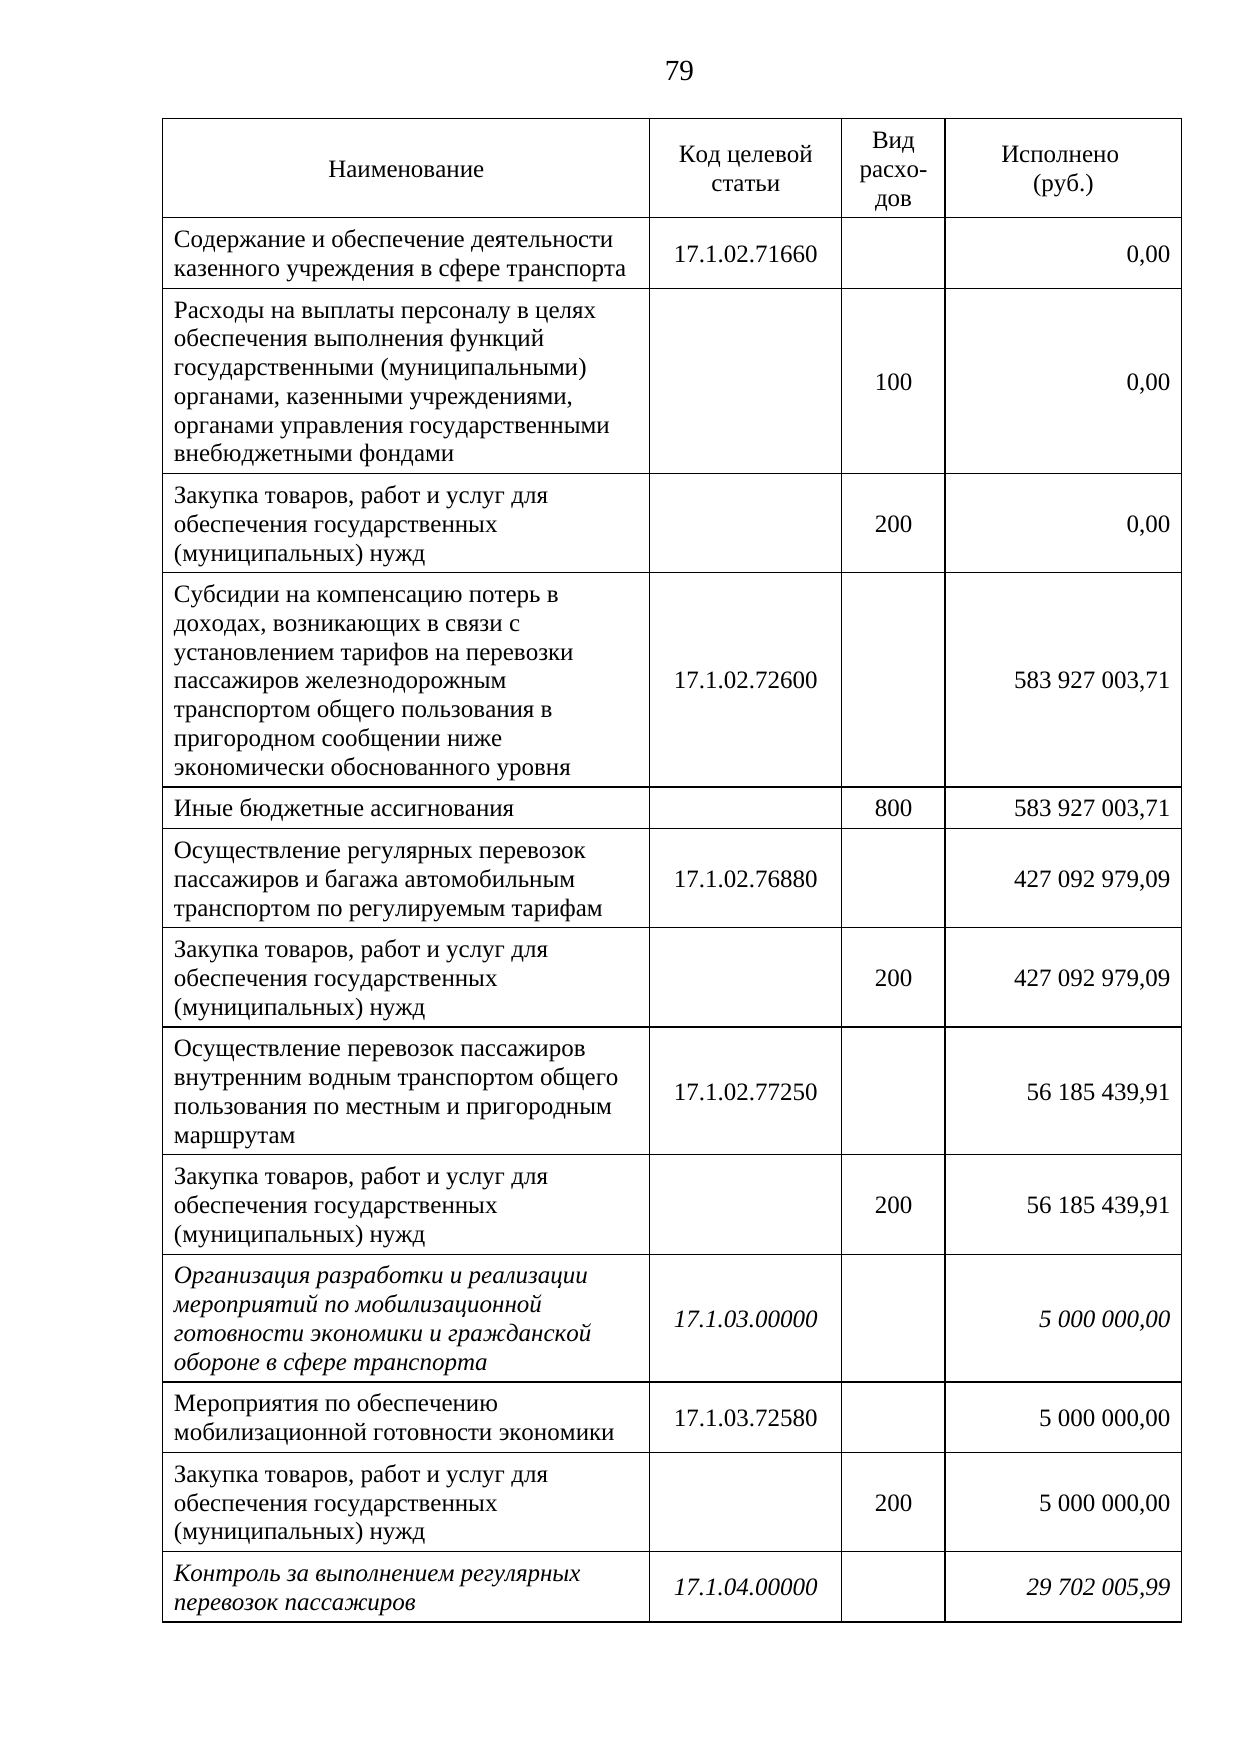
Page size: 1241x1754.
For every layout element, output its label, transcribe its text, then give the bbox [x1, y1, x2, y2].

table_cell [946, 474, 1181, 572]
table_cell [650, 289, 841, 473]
table_header Код целевой статьи [650, 119, 841, 217]
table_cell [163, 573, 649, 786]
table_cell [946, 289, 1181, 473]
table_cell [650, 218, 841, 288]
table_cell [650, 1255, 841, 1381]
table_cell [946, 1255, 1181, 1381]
table_header Вид расхо-дов [842, 119, 944, 217]
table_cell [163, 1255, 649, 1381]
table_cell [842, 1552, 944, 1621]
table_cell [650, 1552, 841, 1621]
table_header Наименование [163, 119, 649, 217]
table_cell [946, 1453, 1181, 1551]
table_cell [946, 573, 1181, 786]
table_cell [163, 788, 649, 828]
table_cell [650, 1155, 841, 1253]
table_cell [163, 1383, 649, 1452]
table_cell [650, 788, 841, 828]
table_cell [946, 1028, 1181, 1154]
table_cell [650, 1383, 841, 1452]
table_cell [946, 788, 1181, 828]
table_header Исполнено (руб.) [946, 119, 1181, 217]
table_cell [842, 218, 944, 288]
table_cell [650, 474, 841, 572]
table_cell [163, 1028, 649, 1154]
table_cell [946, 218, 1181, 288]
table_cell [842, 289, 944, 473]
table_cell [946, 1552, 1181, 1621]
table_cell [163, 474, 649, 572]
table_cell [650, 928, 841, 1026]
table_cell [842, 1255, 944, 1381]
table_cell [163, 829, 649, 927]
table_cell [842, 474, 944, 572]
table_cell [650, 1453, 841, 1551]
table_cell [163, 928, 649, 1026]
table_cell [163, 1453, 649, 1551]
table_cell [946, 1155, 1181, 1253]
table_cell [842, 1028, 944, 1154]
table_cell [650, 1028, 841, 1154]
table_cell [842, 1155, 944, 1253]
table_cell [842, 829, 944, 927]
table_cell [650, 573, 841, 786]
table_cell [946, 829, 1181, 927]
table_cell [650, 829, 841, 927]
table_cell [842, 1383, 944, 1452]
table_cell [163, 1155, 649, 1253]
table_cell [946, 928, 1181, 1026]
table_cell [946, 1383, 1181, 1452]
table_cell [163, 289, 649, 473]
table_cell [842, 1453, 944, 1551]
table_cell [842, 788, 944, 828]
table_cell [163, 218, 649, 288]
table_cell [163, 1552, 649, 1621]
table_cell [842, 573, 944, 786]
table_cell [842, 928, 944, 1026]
